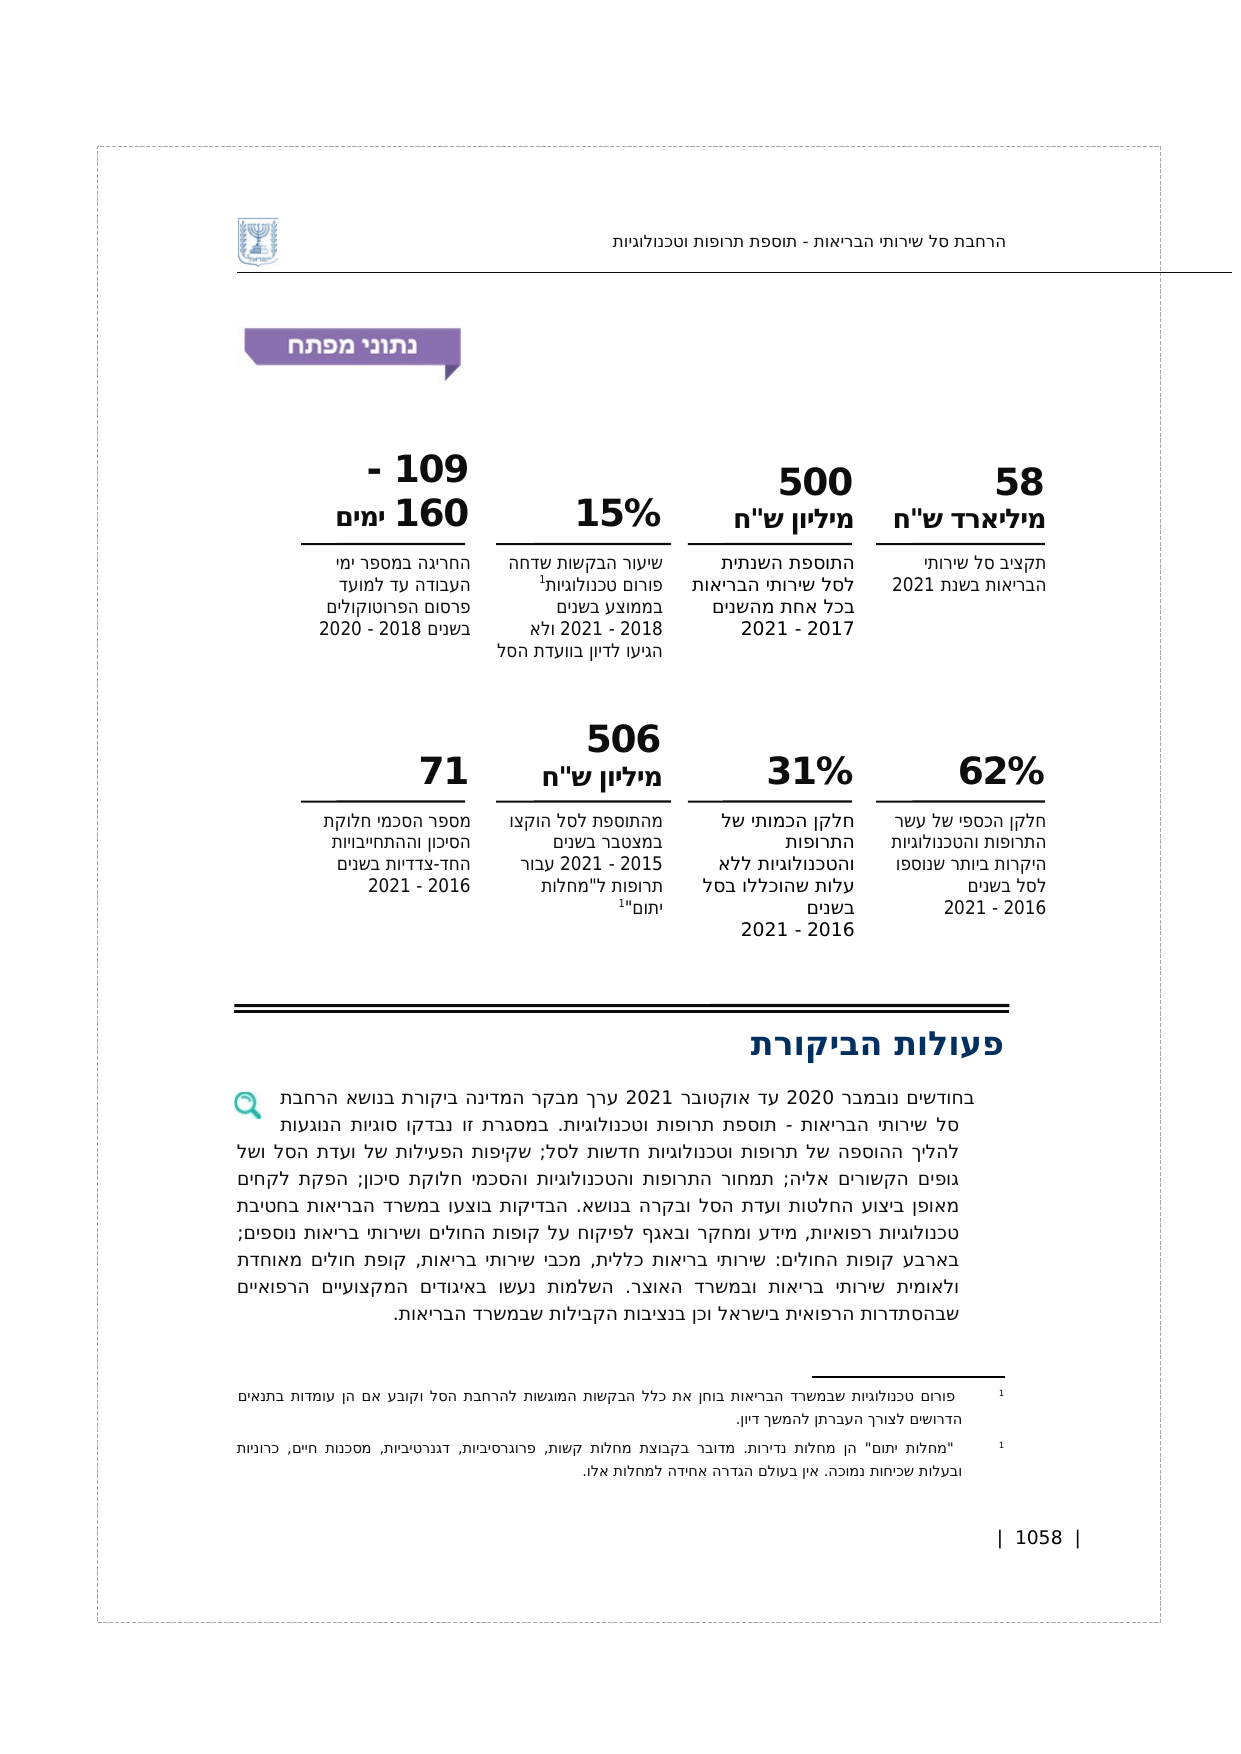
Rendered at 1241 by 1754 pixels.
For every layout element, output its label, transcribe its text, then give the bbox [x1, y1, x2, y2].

picture [237, 319, 468, 390]
table_cell החריגה במספר ימי העבודה עד למועד פרסום הפרוטוקולים בשנים 2018 - 2020 [290, 552, 482, 680]
table_cell [290, 535, 482, 552]
picture [234, 1092, 261, 1119]
table_cell [866, 535, 1058, 552]
table_cell 31% [674, 680, 866, 793]
table_header 500 מיליון ש"ח [674, 411, 866, 535]
table_cell מהתוספת לסל הוקצו במצטבר בשנים 2015 - 2021 עבור תרופות ל"מחלות יתום" [482, 810, 674, 941]
table_cell חלקן הכספי של עשר התרופות והטכנולוגיות היקרות ביותר שנוספו לסל בשנים 2016 - 2021 [866, 810, 1058, 941]
table_cell התוספת השנתית לסל שירותי הבריאות בכל אחת מהשנים 2017 - 2021 [674, 552, 866, 680]
table_header 109 - 160 ימים [290, 411, 482, 535]
table_cell [482, 535, 674, 552]
table_cell 506 מיליון ש"ח [482, 680, 674, 793]
table_header 15% [482, 411, 674, 535]
table_cell [674, 535, 866, 552]
table_cell [290, 793, 482, 809]
table_cell [482, 793, 674, 809]
table_cell 62% [866, 680, 1058, 793]
table_cell תקציב סל שירותי הבריאות בשנת 2021 [866, 552, 1058, 680]
text בחודשים נובמבר 2020 עד אוקטובר 2021 ערך מבקר המדינה ביקורת בנושא הרחבת סל שירותי הבריאות - תוספת תרופות וטכנולוגיות. במסגרת זו נבדקו סוגיות הנוגעות להליך ההוספה של תרופות וטכנולוגיות חדשות לסל; שקיפות הפעילות של ועדת הסל ושל גופים הקשורים אליה; תמחור התרופות והטכנולוגיות והסכמי חלוקת סיכון; הפקת לקחים מאופן ביצוע החלטות ועדת הסל ובקרה בנושא. הבדיקות בוצעו במשרד הבריאות בחטיבת טכנולוגיות רפואיות, מידע ומחקר ובאגף לפיקוח על קופות החולים ושירותי בריאות נוספים; בארבע קופות החולים: שירותי בריאות כללית, מכבי שירותי בריאות, קופת חולים מאוחדת ולאומית שירותי בריאות ובמשרד האוצר. השלמות נעשו באיגודים המקצועיים הרפואיים שבהסתדרות הרפואית בישראל וכן בנציבות הקבילות שבמשרד הבריאות. [236, 1082, 974, 1326]
table_cell [674, 793, 866, 809]
table_cell מספר הסכמי חלוקת הסיכון וההתחייבויות החד-צדדיות בשנים 2016 - 2021 [290, 810, 482, 941]
table_cell חלקן הכמותי של התרופות והטכנולוגיות ללא עלות שהוכללו בסל בשנים 2016 - 2021 [674, 810, 866, 941]
table_cell [866, 793, 1058, 809]
table_header 58 מיליארד ש"ח [866, 411, 1058, 535]
table_cell שיעור הבקשות שדחה פורום טכנולוגיות בממוצע בשנים 2018 - 2021 ולא הגיעו לדיון בוועדת הסל [482, 552, 674, 680]
table_cell 71 [290, 680, 482, 793]
text פעולות הביקורת [236, 1025, 1004, 1064]
